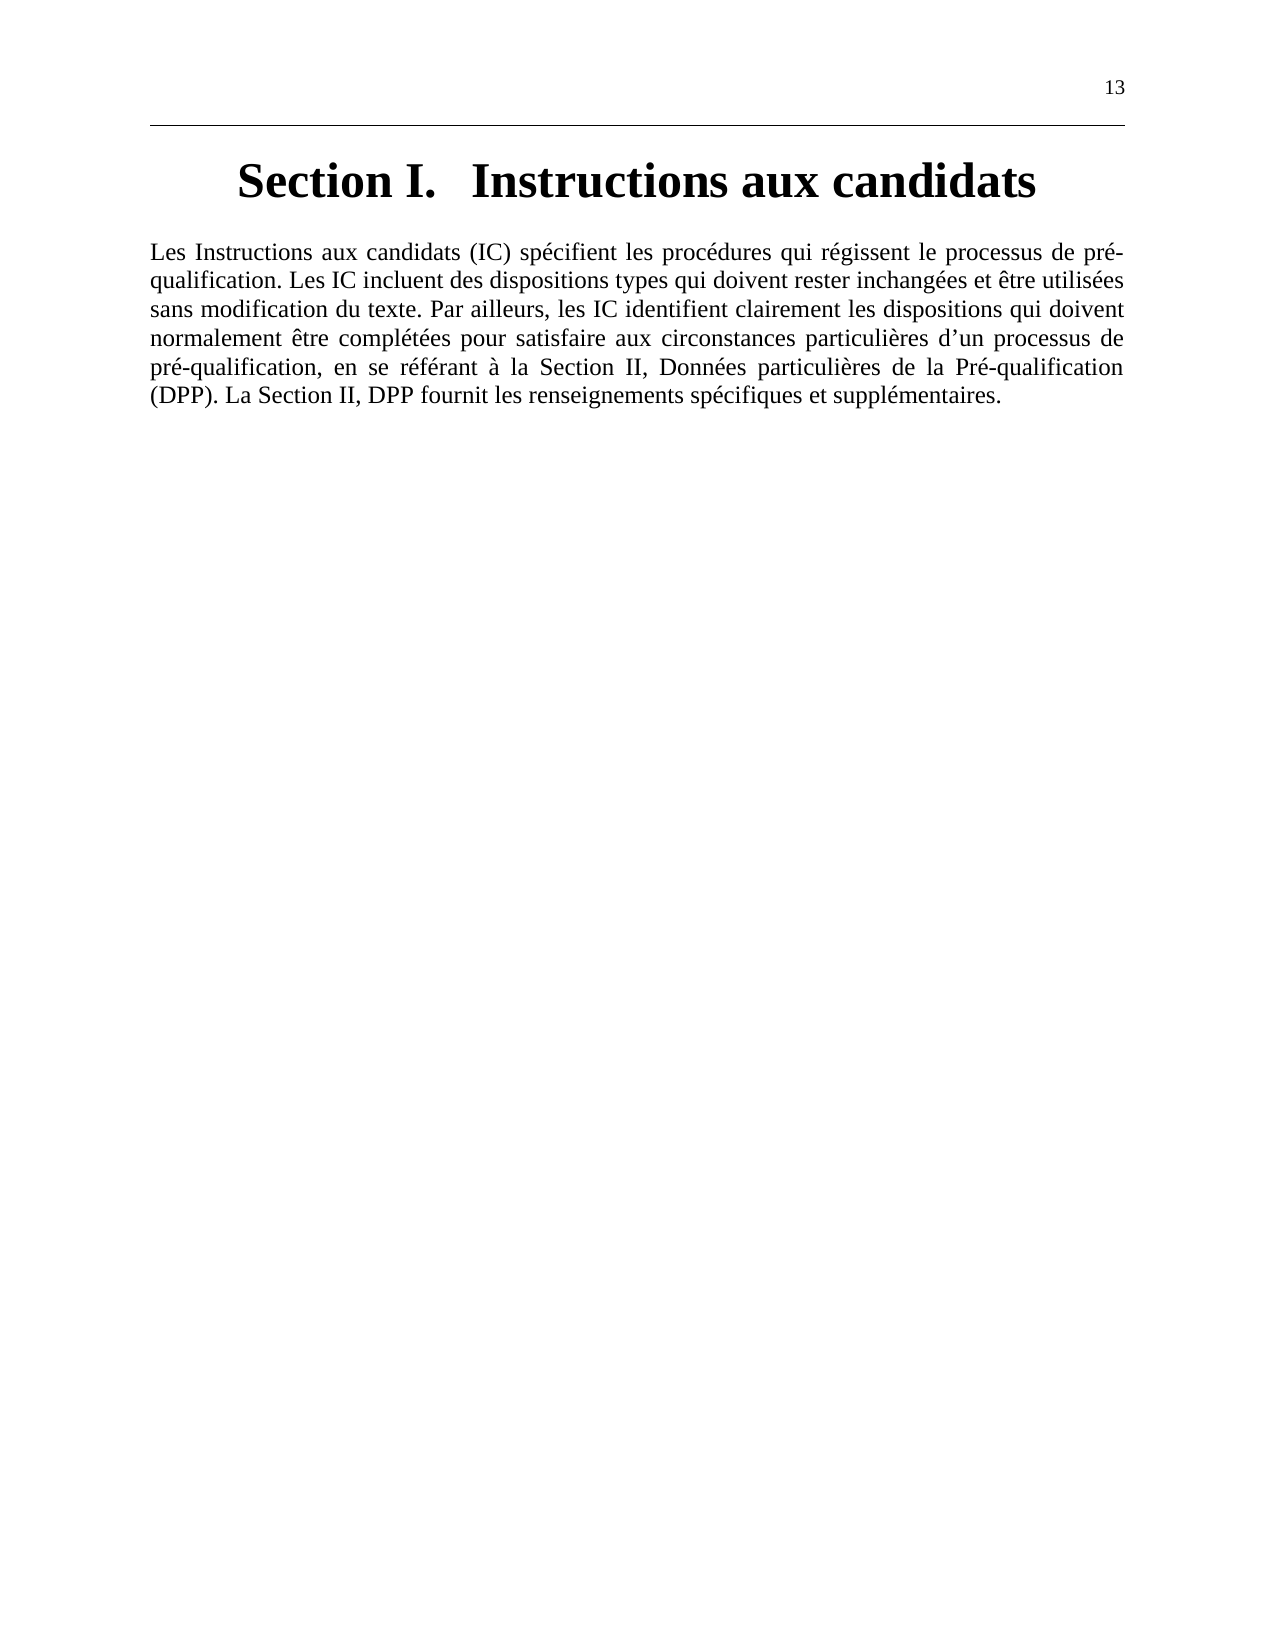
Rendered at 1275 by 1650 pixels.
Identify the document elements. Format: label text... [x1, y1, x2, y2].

text Les Instructions aux candidats (IC) spécifient les procédures qui régissent le processus de pré-qualification. Les IC incluent des dispositions types qui doivent rester inchangées et être utilisées sans modification du texte. Par ailleurs, les IC identifient clairement les dispositions qui doivent normalement être complétées pour satisfaire aux circonstances particulières d’un processus de pré-qualification, en se référant à la Section II, Données particulières de la Pré-qualification (DPP). La Section II, DPP fournit les renseignements spécifiques et supplémentaires. [150, 237, 1125, 409]
text Section I. Instructions aux candidats [150, 150, 1125, 208]
